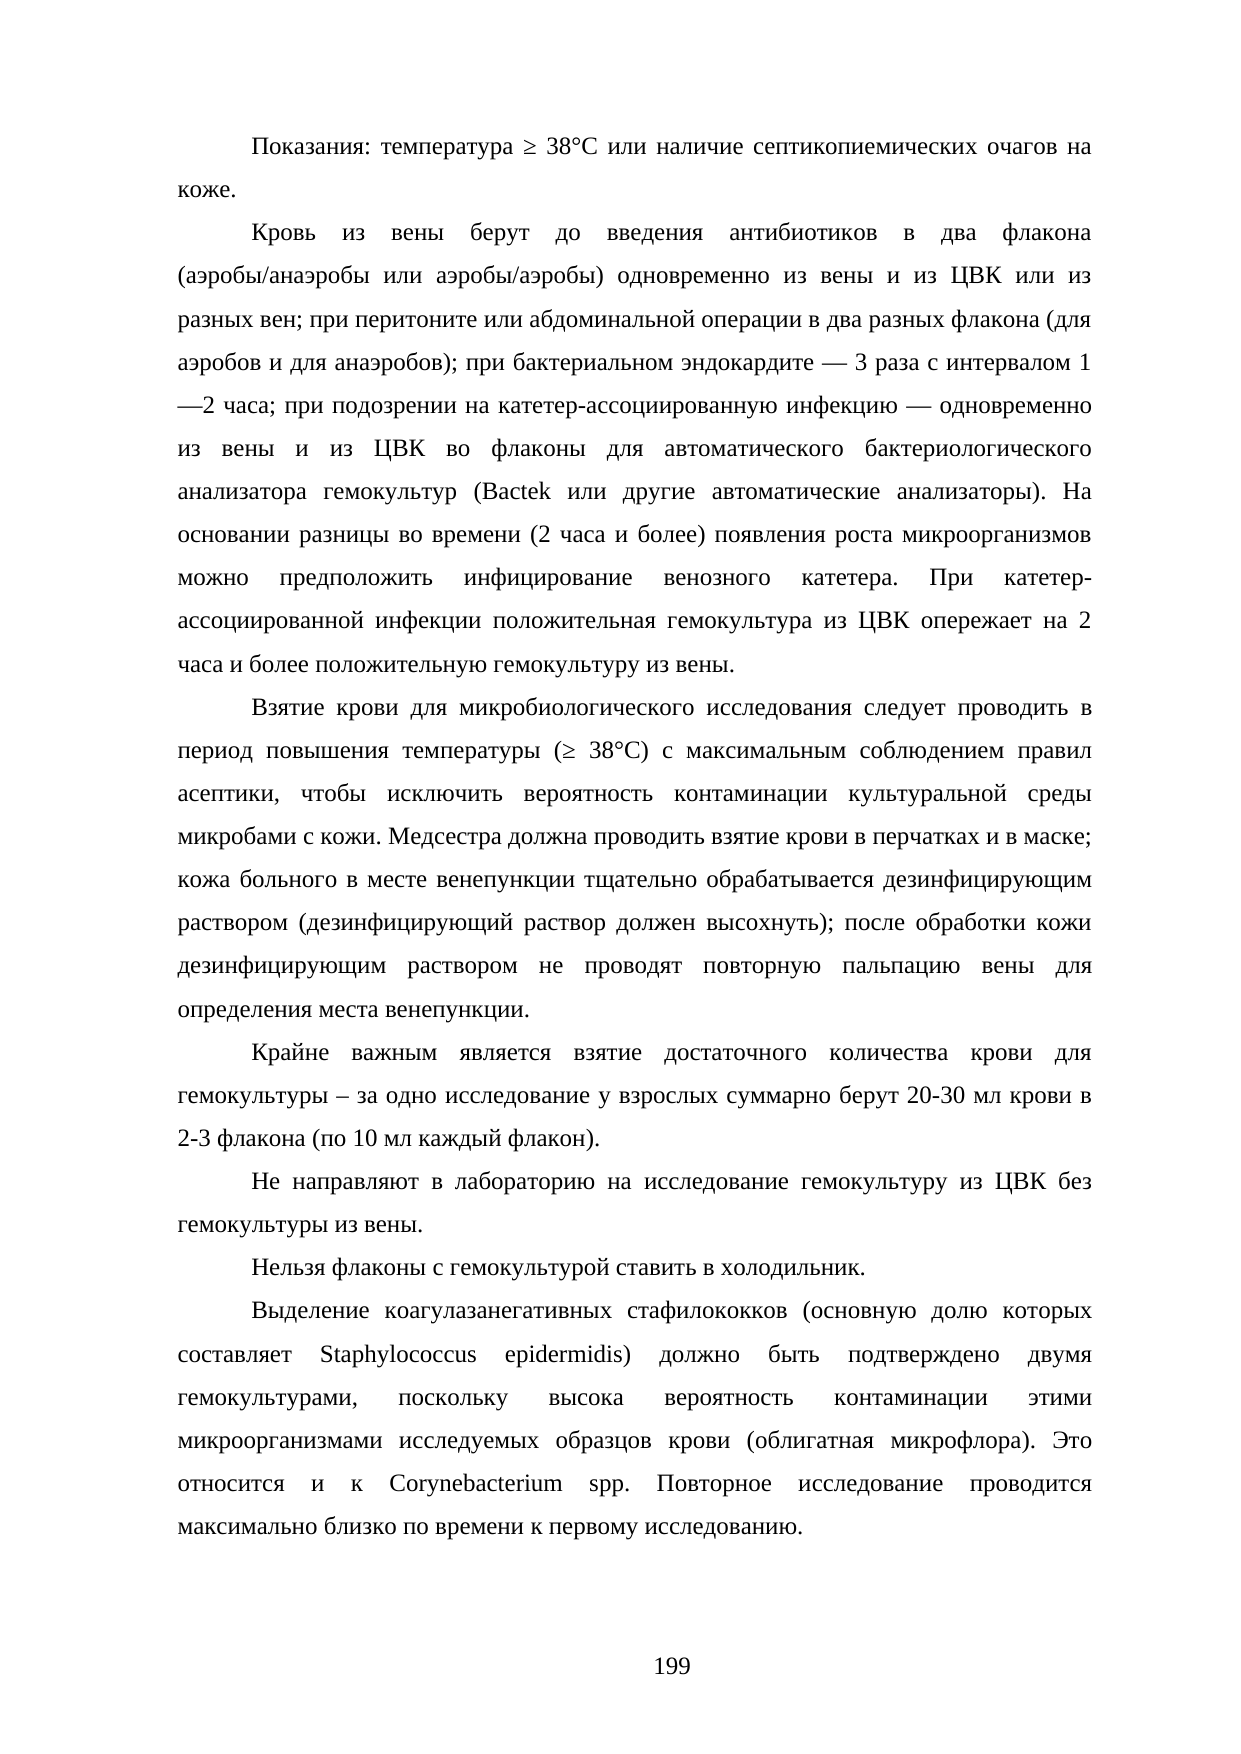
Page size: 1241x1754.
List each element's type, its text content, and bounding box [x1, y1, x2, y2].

text Выделение коагулазанегативных стафилококков (основную долю которых составляет Staphylococcus epidermidis) должно быть подтверждено двумя гемокультурами, поскольку высока вероятность контаминации этими микроорганизмами исследуемых образцов крови (облигатная микрофлора). Это относится и к Corynebacterium spp. Повторное исследование проводится максимально близко по времени к первому исследованию. [177, 1296, 1093, 1540]
text Взятие крови для микробиологического исследования следует проводить в период повышения температуры (≥ 38°С) с максимальным соблюдением правил асептики, чтобы исключить вероятность контаминации культуральной среды микробами с кожи. Медсестра должна проводить взятие крови в перчатках и в маске; кожа больного в месте венепункции тщательно обрабатывается дезинфицирующим раствором (дезинфицирующий раствор должен высохнуть); после обработки кожи дезинфицирующим раствором не проводят повторную пальпацию вены для определения места венепункции. [177, 692, 1093, 1022]
text Показания: температура ≥ 38°С или наличие септикопиемических очагов на коже. [177, 131, 1093, 203]
text Кровь из вены берут до введения антибиотиков в два флакона (аэробы/анаэробы или аэробы/аэробы) одновременно из вены и из ЦВК или из разных вен; при перитоните или абдоминальной операции в два разных флакона (для аэробов и для анаэробов); при бактериальном эндокардите — 3 раза с интервалом 1—2 часа; при подозрении на катетер-ассоциированную инфекцию — одновременно из вены и из ЦВК во флаконы для автоматического бактериологического анализатора гемокультур (Bactek или другие автоматические анализаторы). На основании разницы во времени (2 часа и более) появления роста микроорганизмов можно предположить инфицирование венозного катетера. При катетер-ассоциированной инфекции положительная гемокультура из ЦВК опережает на 2 часа и более положительную гемокультуру из вены. [177, 217, 1093, 677]
text Нельзя флаконы с гемокультурой ставить в холодильник. [177, 1252, 1093, 1281]
text Крайне важным является взятие достаточного количества крови для гемокультуры – за одно исследование у взрослых суммарно берут 20-30 мл крови в 2-3 флакона (по 10 мл каждый флакон). [177, 1037, 1093, 1152]
text Не направляют в лабораторию на исследование гемокультуру из ЦВК без гемокультуры из вены. [177, 1166, 1093, 1238]
